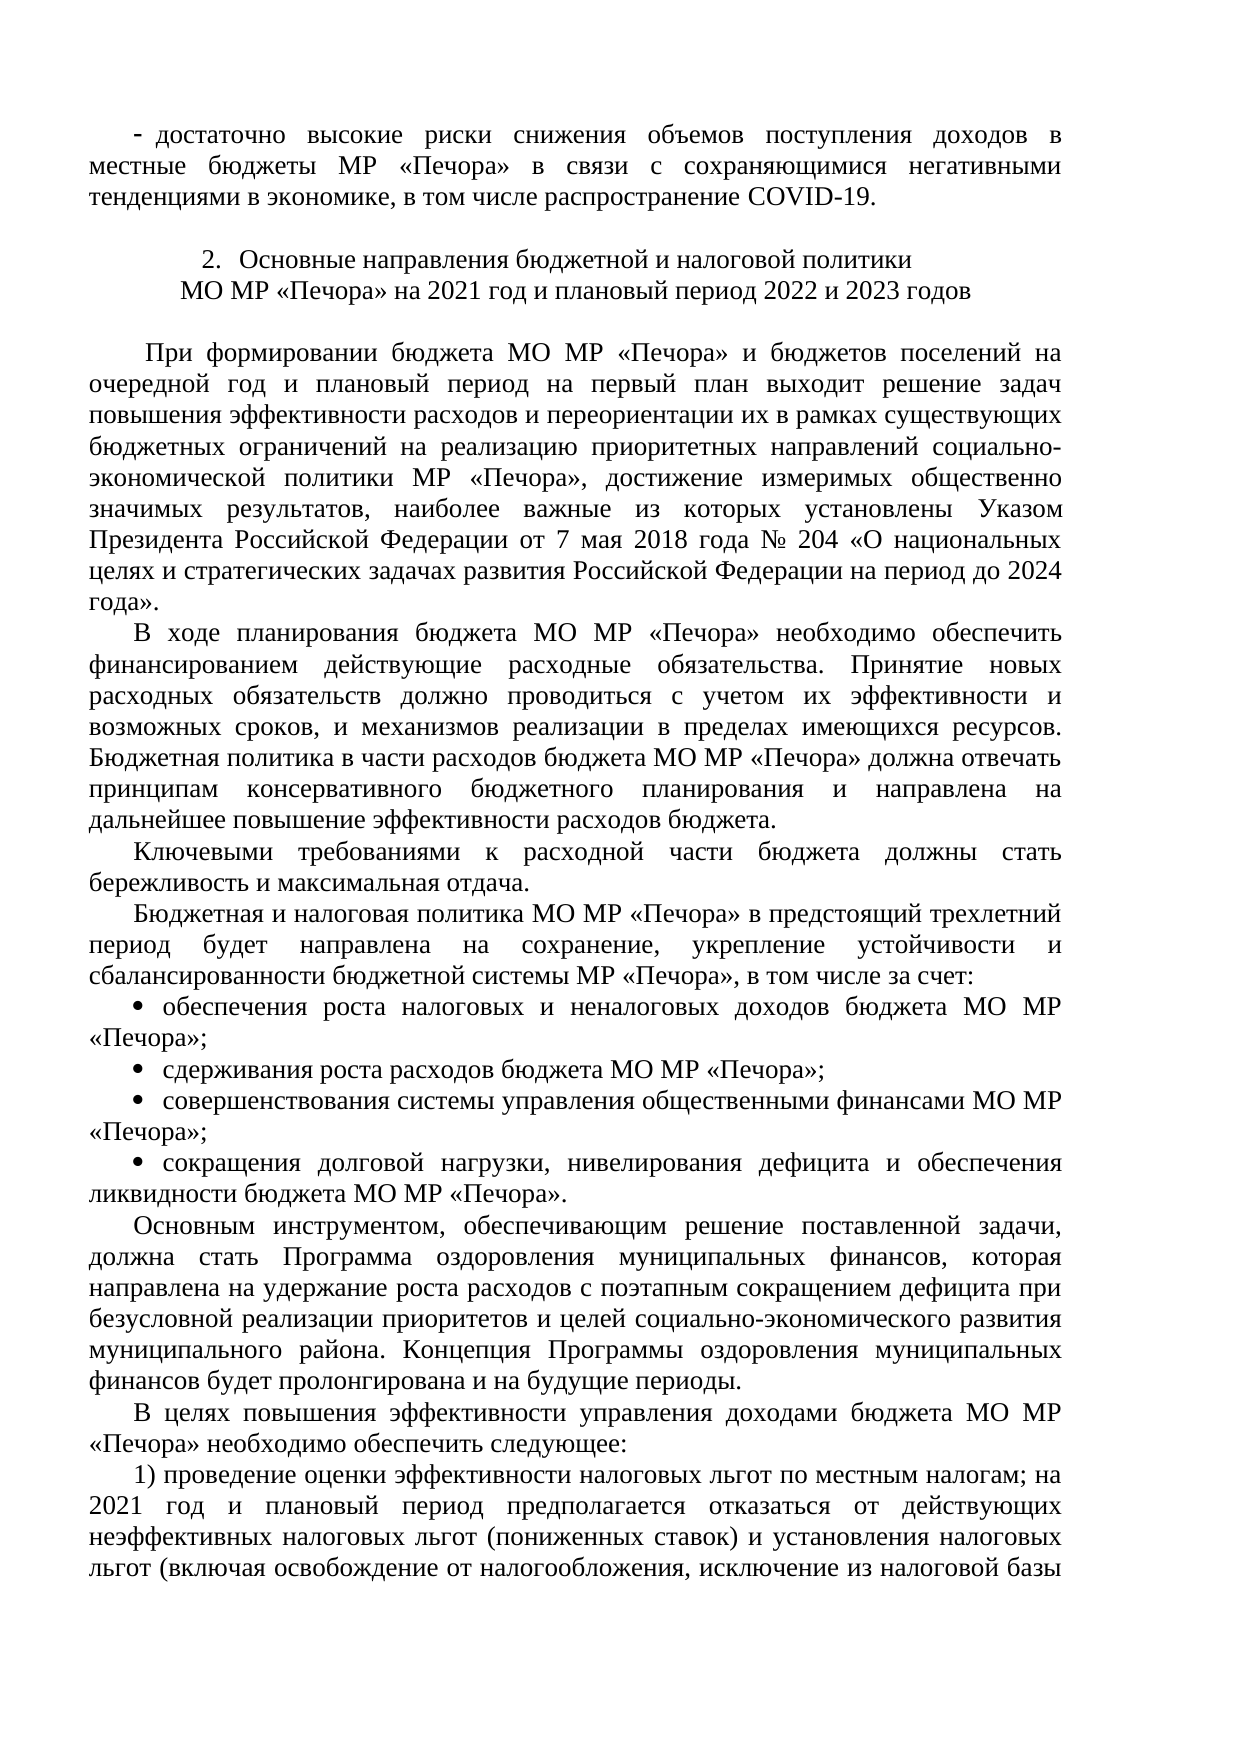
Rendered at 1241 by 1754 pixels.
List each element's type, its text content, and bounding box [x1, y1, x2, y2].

text Бюджетная и налоговая политика МО МР «Печора» в предстоящий трехлетний период будет направлена на сохранение, укрепление устойчивости и сбалансированности бюджетной системы МР «Печора», в том числе за счет: [89, 897, 1063, 990]
text Ключевыми требованиями к расходной части бюджета должны стать бережливость и максимальная отдача. [89, 834, 1063, 897]
text При формировании бюджета МО МР «Печора» и бюджетов поселений на очередной год и плановый период на первый план выходит решение задач повышения эффективности расходов и переориентации их в рамках существующих бюджетных ограничений на реализацию приоритетных направлений социально-экономической политики МР «Печора», достижение измеримых общественно значимых результатов, наиболее важные из которых установлены Указом Президента Российской Федерации от 7 мая 2018 года № 204 «О национальных целях и стратегических задачах развития Российской Федерации на период до 2024 года». [89, 336, 1063, 617]
list Основные направления бюджетной и налоговой политики [51, 243, 1063, 274]
list сокращения долговой нагрузки, нивелирования дефицита и обеспечения ликвидности бюджета МО МР «Печора». [89, 1146, 1063, 1209]
text В ходе планирования бюджета МО МР «Печора» необходимо обеспечить финансированием действующие расходные обязательства. Принятие новых расходных обязательств должно проводиться с учетом их эффективности и возможных сроков, и механизмов реализации в пределах имеющихся ресурсов. Бюджетная политика в части расходов бюджета МО МР «Печора» должна отвечать принципам консервативного бюджетного планирования и направлена на дальнейшее повышение эффективности расходов бюджета. [89, 617, 1063, 834]
text МО МР «Печора» на 2021 год и плановый период 2022 и 2023 годов [89, 274, 1063, 305]
list сдерживания роста расходов бюджета МО МР «Печора»; [89, 1053, 1063, 1084]
list обеспечения роста налоговых и неналоговых доходов бюджета МО МР «Печора»; [89, 990, 1063, 1053]
text В целях повышения эффективности управления доходами бюджета МО МР «Печора» необходимо обеспечить следующее: [89, 1396, 1063, 1458]
list совершенствования системы управления общественными финансами МО МР «Печора»; [89, 1084, 1063, 1146]
list достаточно высокие риски снижения объемов поступления доходов в местные бюджеты МР «Печора» в связи с сохраняющимися негативными тенденциями в экономике, в том числе распространение COVID-19. [89, 118, 1063, 212]
text Основным инструментом, обеспечивающим решение поставленной задачи, должна стать Программа оздоровления муниципальных финансов, которая направлена на удержание роста расходов с поэтапным сокращением дефицита при безусловной реализации приоритетов и целей социально-экономического развития муниципального района. Концепция Программы оздоровления муниципальных финансов будет пролонгирована и на будущие периоды. [89, 1209, 1063, 1396]
